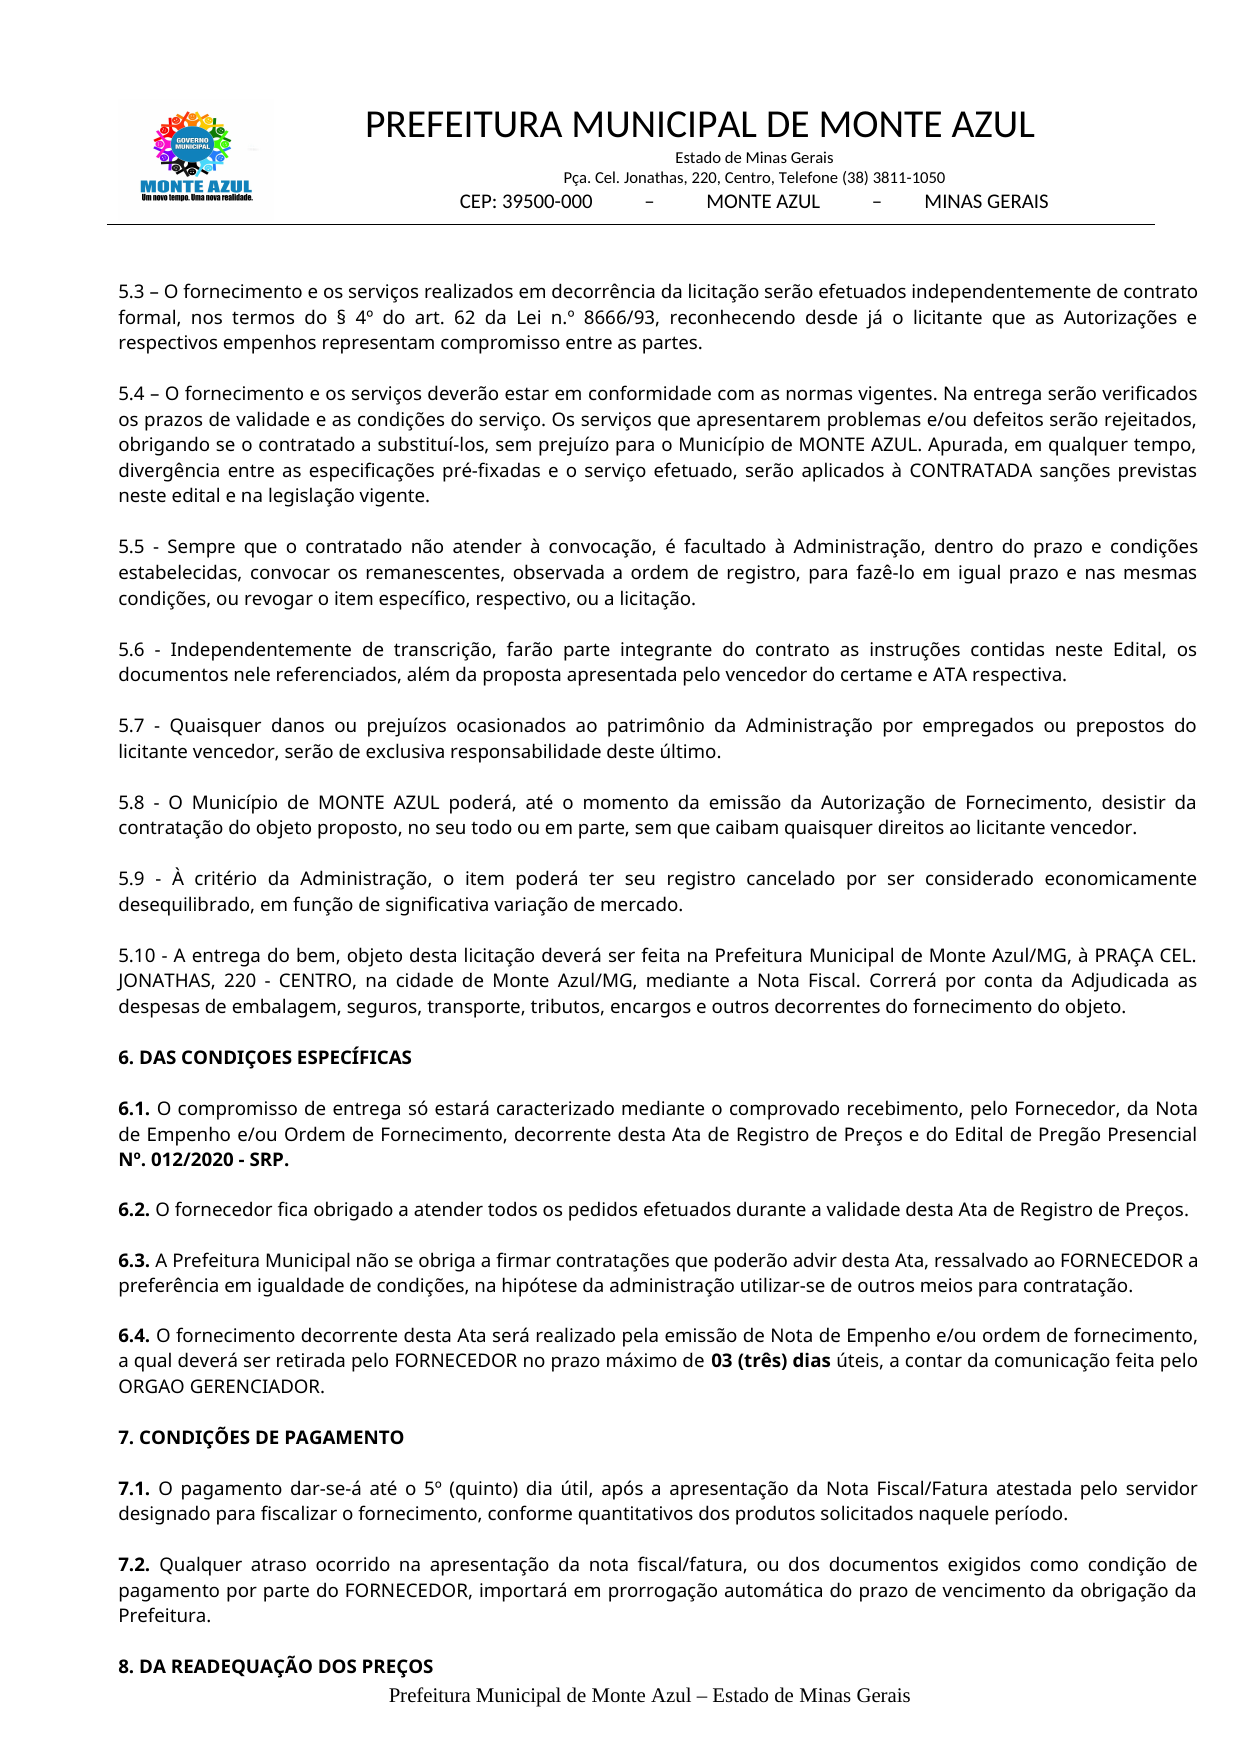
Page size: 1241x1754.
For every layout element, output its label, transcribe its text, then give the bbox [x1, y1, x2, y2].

text 6.3. A Prefeitura Municipal não se obriga a firmar contratações que poderão advir desta Ata, ressalvado ao FORNECEDOR a preferência em igualdade de condições, na hipótese da administração utilizar-se de outros meios para contratação. [118, 1247, 1199, 1298]
text 6.2. O fornecedor fica obrigado a atender todos os pedidos efetuados durante a validade desta Ata de Registro de Preços. [118, 1196, 1199, 1221]
text 6.1. O compromisso de entrega só estará caracterizado mediante o comprovado recebimento, pelo Fornecedor, da Nota de Empenho e/ou Ordem de Fornecimento, decorrente desta Ata de Registro de Preços e do Edital de Pregão Presencial Nº. 012/2020 - SRP. [118, 1095, 1199, 1172]
text 5.10 - A entrega do bem, objeto desta licitação deverá ser feita na Prefeitura Municipal de Monte Azul/MG, à PRAÇA CEL. JONATHAS, 220 - CENTRO, na cidade de Monte Azul/MG, mediante a Nota Fiscal. Correrá por conta da Adjudicada as despesas de embalagem, seguros, transporte, tributos, encargos e outros decorrentes do fornecimento do objeto. [118, 942, 1199, 1019]
text 5.7 - Quaisquer danos ou prejuízos ocasionados ao patrimônio da Administração por empregados ou prepostos do licitante vencedor, serão de exclusiva responsabilidade deste último. [118, 712, 1199, 763]
text 7.2. Qualquer atraso ocorrido na apresentação da nota fiscal/fatura, ou dos documentos exigidos como condição de pagamento por parte do FORNECEDOR, importará em prorrogação automática do prazo de vencimento da obrigação da Prefeitura. [118, 1552, 1199, 1628]
text 5.4 – O fornecimento e os serviços deverão estar em conformidade com as normas vigentes. Na entrega serão verificados os prazos de validade e as condições do serviço. Os serviços que apresentarem problemas e/ou defeitos serão rejeitados, obrigando se o contratado a substituí-los, sem prejuízo para o Município de MONTE AZUL. Apurada, em qualquer tempo, divergência entre as especificações pré-fixadas e o serviço efetuado, serão aplicados à CONTRATADA sanções previstas neste edital e na legislação vigente. [118, 381, 1199, 508]
text 5.3 – O fornecimento e os serviços realizados em decorrência da licitação serão efetuados independentemente de contrato formal, nos termos do § 4º do art. 62 da Lei n.º 8666/93, reconhecendo desde já o licitante que as Autorizações e respectivos empenhos representam compromisso entre as partes. [118, 279, 1199, 355]
text 5.8 - O Município de MONTE AZUL poderá, até o momento da emissão da Autorização de Fornecimento, desistir da contratação do objeto proposto, no seu todo ou em parte, sem que caibam quaisquer direitos ao licitante vencedor. [118, 789, 1199, 840]
text 5.5 - Sempre que o contratado não atender à convocação, é facultado à Administração, dentro do prazo e condições estabelecidas, convocar os remanescentes, observada a ordem de registro, para fazê-lo em igual prazo e nas mesmas condições, ou revogar o item específico, respectivo, ou a licitação. [118, 534, 1199, 610]
text 7.1. O pagamento dar-se-á até o 5º (quinto) dia útil, após a apresentação da Nota Fiscal/Fatura atestada pelo servidor designado para fiscalizar o fornecimento, conforme quantitativos dos produtos solicitados naquele período. [118, 1475, 1199, 1526]
picture [118, 99, 275, 221]
text 5.6 - Independentemente de transcrição, farão parte integrante do contrato as instruções contidas neste Edital, os documentos nele referenciados, além da proposta apresentada pelo vencedor do certame e ATA respectiva. [118, 636, 1199, 687]
text 7. CONDIÇÕES DE PAGAMENTO [118, 1424, 1199, 1450]
text 8. DA READEQUAÇÃO DOS PREÇOS [118, 1654, 1199, 1679]
text 6.4. O fornecimento decorrente desta Ata será realizado pela emissão de Nota de Empenho e/ou ordem de fornecimento, a qual deverá ser retirada pelo FORNECEDOR no prazo máximo de 03 (três) dias úteis, a contar da comunicação feita pelo ORGAO GERENCIADOR. [118, 1322, 1199, 1399]
text 5.9 - À critério da Administração, o item poderá ter seu registro cancelado por ser considerado economicamente desequilibrado, em função de significativa variação de mercado. [118, 866, 1199, 917]
text 6. DAS CONDIÇOES ESPECÍFICAS [118, 1044, 1199, 1070]
